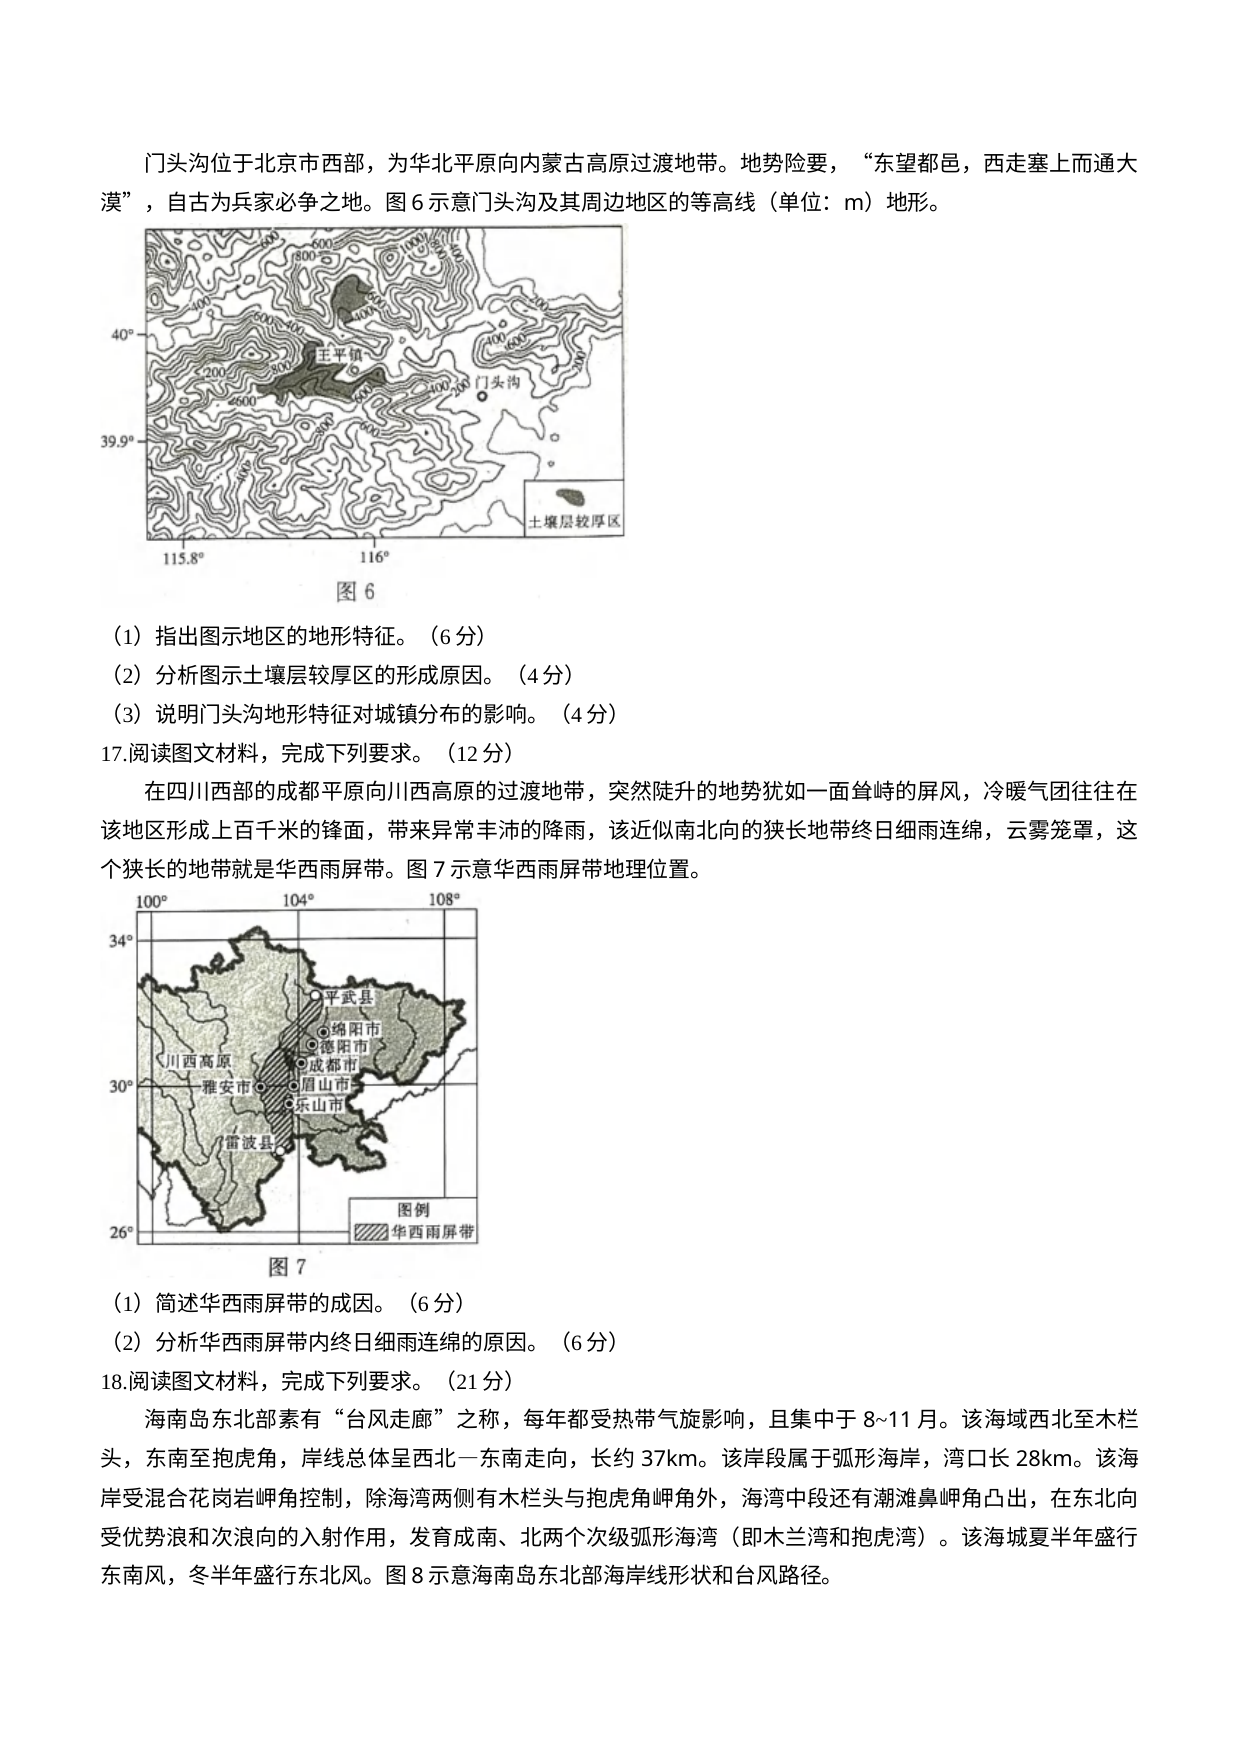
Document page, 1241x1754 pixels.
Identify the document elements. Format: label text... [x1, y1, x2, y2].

text 海南岛东北部素有“台风走廊”之称，每年都受热带气旋影响，且集中于8~11月。该海域西北至木栏头，东南至抱虎角，岸线总体呈西北—东南走向，长约37km。该岸段属于弧形海岸，湾口长28km。该海岸受混合花岗岩岬角控制，除海湾两侧有木栏头与抱虎角岬角外，海湾中段还有潮滩鼻岬角凸出，在东北向受优势浪和次浪向的入射作用，发育成南、北两个次级弧形海湾（即木兰湾和抱虎湾）。该海城夏半年盛行东南风，冬半年盛行东北风。图8示意海南岛东北部海岸线形状和台风路径。 [100, 1402, 1140, 1591]
text （1）指出图示地区的地形特征。（6分） [100, 619, 1140, 651]
text 在四川西部的成都平原向川西高原的过渡地带，突然陡升的地势犹如一面耸峙的屏风，冷暖气团往往在该地区形成上百千米的锋面，带来异常丰沛的降雨，该近似南北向的狭长地带终日细雨连绵，云雾笼罩，这个狭长的地带就是华西雨屏带。图7示意华西雨屏带地理位置。 [100, 774, 1140, 884]
text （1）简述华西雨屏带的成因。（6分） [100, 1286, 1140, 1318]
text （2）分析图示土壤层较厚区的形成原因。（4分） [100, 658, 1140, 690]
text 门头沟位于北京市西部，为华北平原向内蒙古高原过渡地带。地势险要，“东望都邑，西走塞上而通大漠”，自古为兵家必争之地。图6示意门头沟及其周边地区的等高线（单位：m）地形。 [100, 146, 1140, 217]
text 17.阅读图文材料，完成下列要求。（12分） [100, 735, 1140, 768]
text 18.阅读图文材料，完成下列要求。（21分） [100, 1363, 1140, 1396]
text （2）分析华西雨屏带内终日细雨连绵的原因。（6分） [100, 1325, 1140, 1357]
picture [100, 890, 482, 1279]
text （3）说明门头沟地形特征对城镇分布的影响。（4分） [100, 696, 1140, 729]
picture [100, 223, 629, 608]
